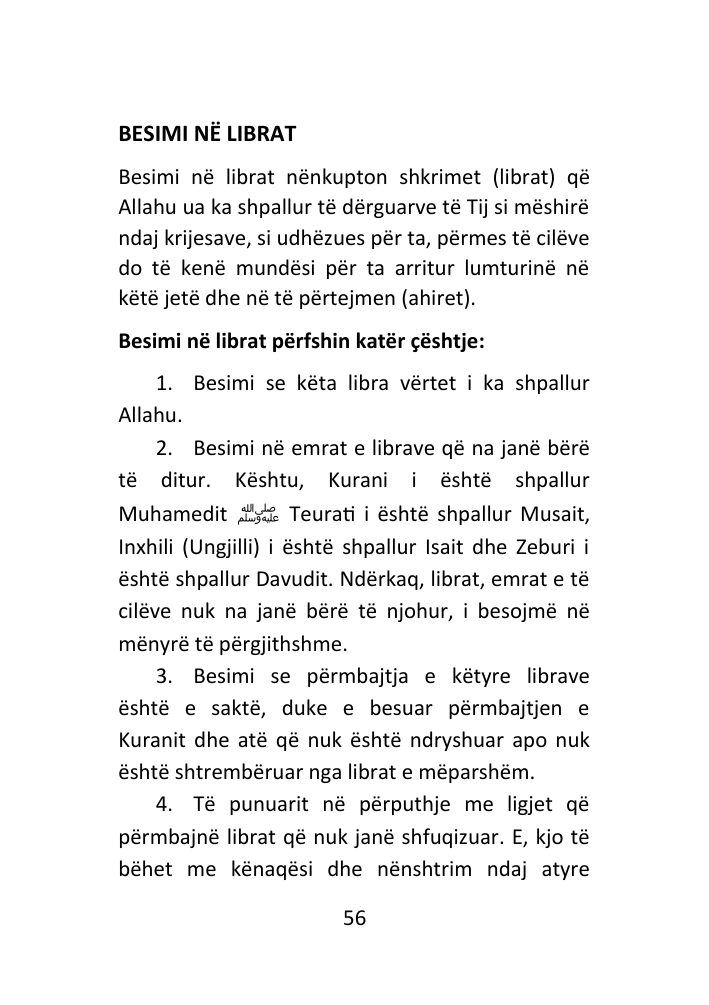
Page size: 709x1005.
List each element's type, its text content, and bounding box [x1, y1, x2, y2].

text Besimi në librat nënkupton shkrimet (librat) që Allahu ua ka shpallur të dërguarve të Tij si mëshirë ndaj krijesave, si udhëzues për ta, përmes të cilëve do të kenë mundësi për ta arritur lumturinë në këtë jetë dhe në të përtejmen (ahiret). [118, 162, 591, 311]
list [118, 789, 591, 882]
list Besimi se këta libra vërtet i ka shpallur Allahu. [118, 368, 591, 429]
list Besimi se përmbajtja e këtyre librave është e saktë, duke e besuar përmbajtjen e Kuranit dhe atë që nuk është ndryshuar apo nuk është shtrembëruar nga librat e mëparshëm. [118, 661, 591, 785]
text Besimi në librat përfshin katër çështje: [118, 326, 591, 354]
subtitle BESIMI NË LIBRAT [118, 118, 591, 147]
list Besimi në emrat e librave që na janë bërë të ditur. Kështu, Kurani i është shpallur Muhamedit ﷺ Teurati i është shpallur Musait, Inxhili (Ungjilli) i është shpallur Isait dhe Zeburi i është shpallur Davudit. Ndërkaq, librat, emrat e të cilëve nuk na janë bërë të njohur, i besojmë në mënyrë të përgjithshme. [118, 433, 591, 657]
